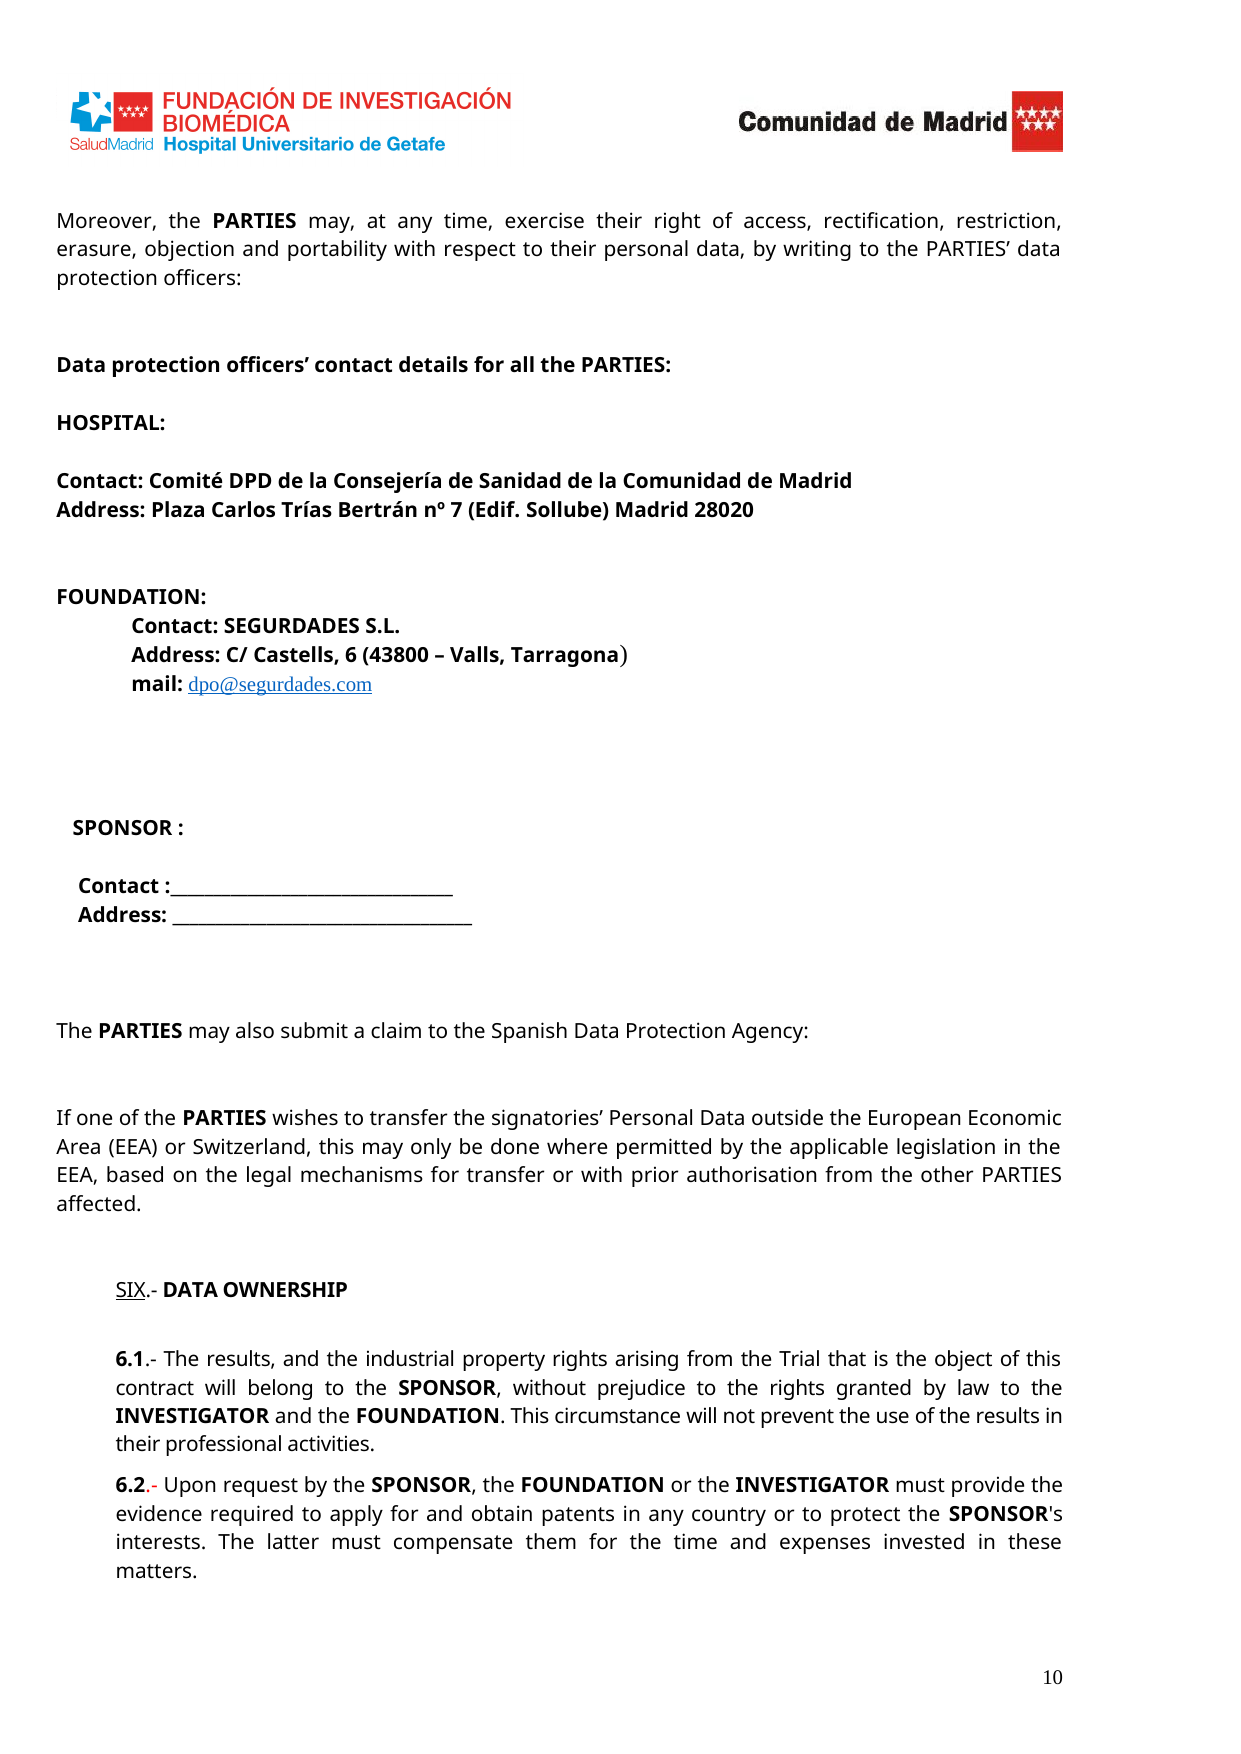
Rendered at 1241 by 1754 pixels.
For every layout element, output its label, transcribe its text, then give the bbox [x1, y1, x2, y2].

text SIX.- DATA OWNERSHIP [115, 1275, 1063, 1303]
text Contact :_________________________________ [56, 871, 1063, 899]
text Contact: SEGURDADES S.L. [56, 611, 1063, 639]
text mail: dpo@segurdades.com [56, 669, 1063, 697]
text If one of the PARTIES wishes to transfer the signatories’ Personal Data outside the European Economic Area (EEA) or Switzerland, this may only be done where permitted by the applicable legislation in the EEA, based on the legal mechanisms for transfer or with prior authorisation from the other PARTIES affected. [56, 1103, 1063, 1217]
text 6.1.- The results, and the industrial property rights arising from the Trial that is the object of this contract will belong to the SPONSOR, without prejudice to the rights granted by law to the INVESTIGATOR and the Foundation. This circumstance will not prevent the use of the results in their professional activities. [115, 1344, 1063, 1458]
text HOSPITAL: [56, 408, 1063, 437]
text Contact: Comité DPD de la Consejería de Sanidad de la Comunidad de Madrid [56, 466, 1063, 495]
text Address: C/ Castells, 6 (43800 – Valls, Tarragona) [56, 639, 1063, 669]
text The PARTIES may also submit a claim to the Spanish Data Protection Agency: [56, 1016, 1063, 1045]
text SPONSOR : [56, 813, 1063, 841]
picture [56, 73, 524, 167]
text Data protection officers’ contact details for all the PARTIES: [56, 350, 1063, 378]
text 6.2.- Upon request by the SPONSOR, the FOUNDATION or the INVESTIGATOR must provide the evidence required to apply for and obtain patents in any country or to protect the SPONSOR's interests. The latter must compensate them for the time and expenses invested in these matters. [115, 1470, 1063, 1584]
picture [738, 91, 1063, 152]
text FOUNDATION: [56, 582, 1063, 611]
text Address: Plaza Carlos Trías Bertrán nº 7 (Edif. Sollube) Madrid 28020 [56, 495, 1063, 524]
text Address: ___________________________________ [56, 900, 1063, 928]
